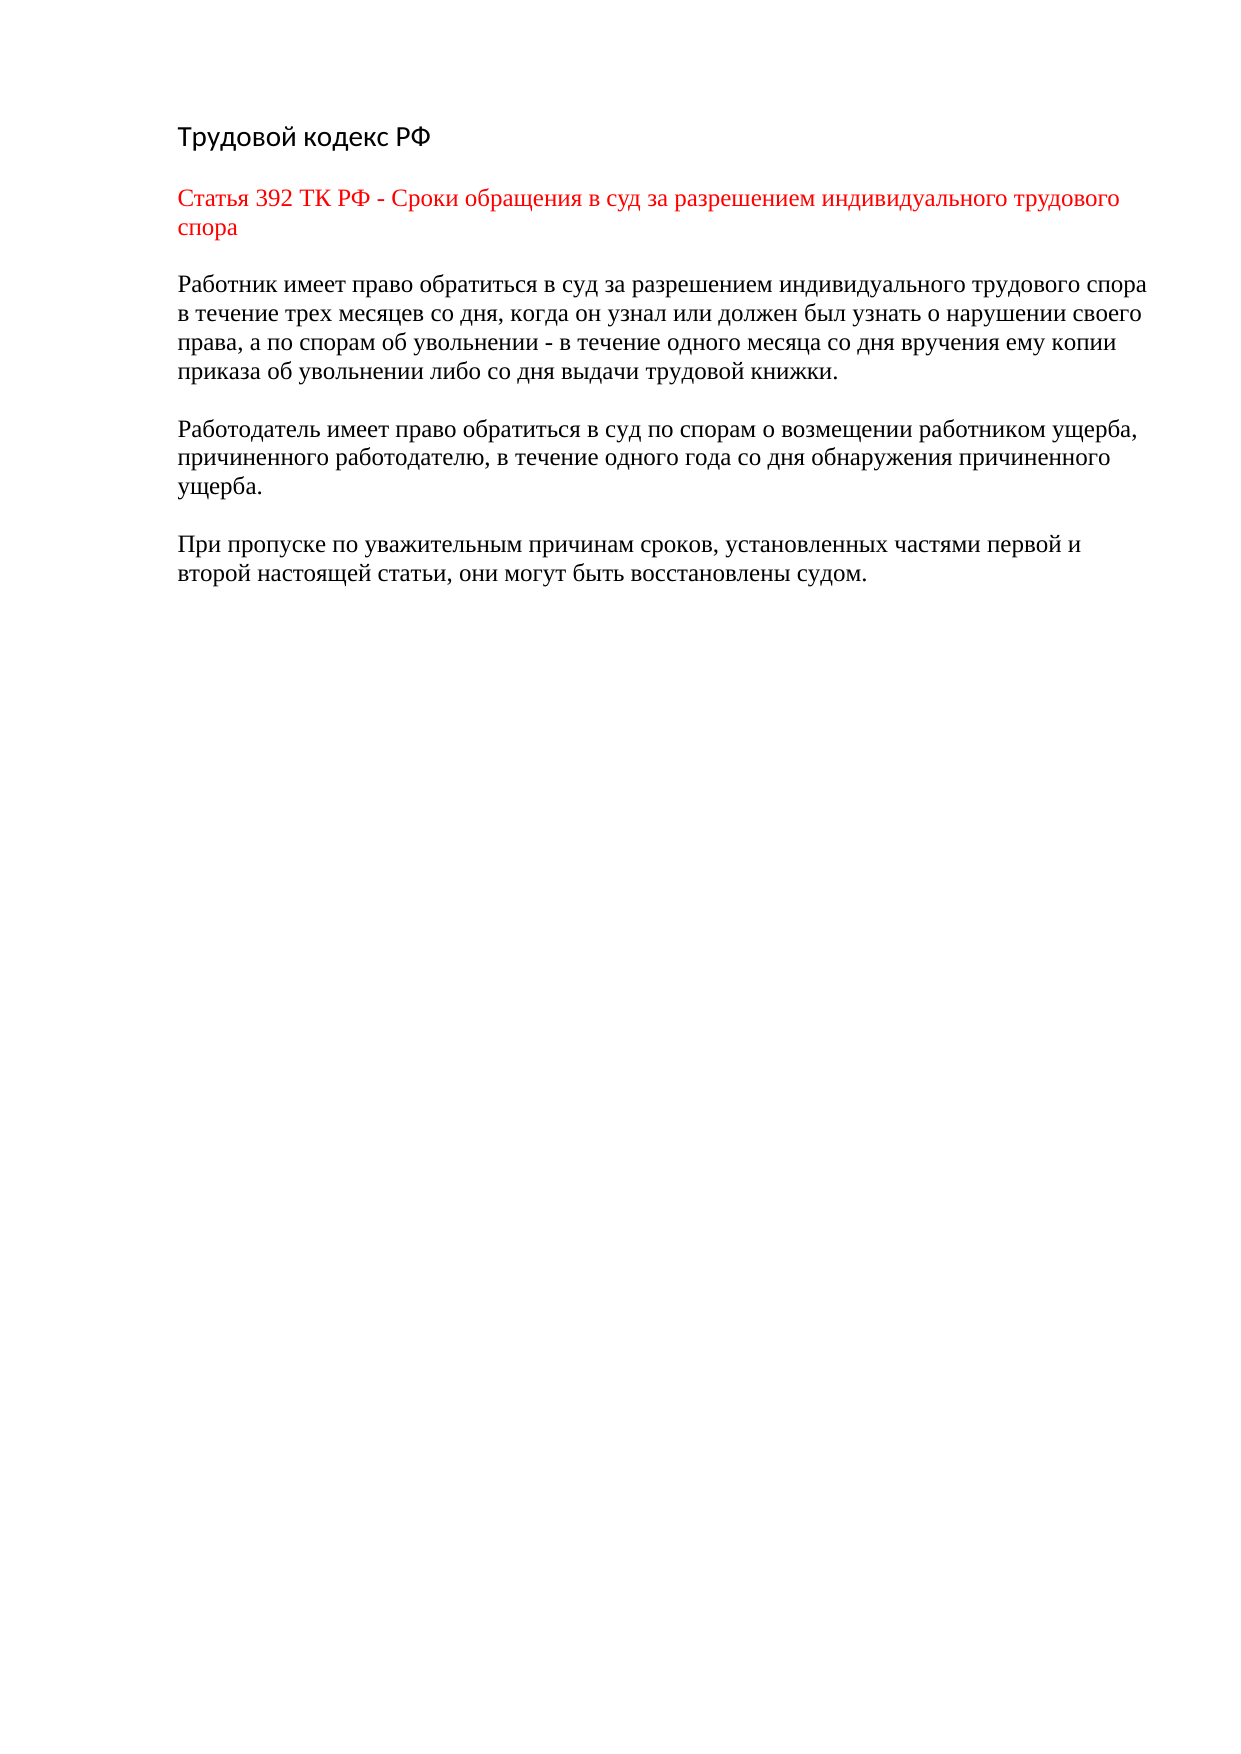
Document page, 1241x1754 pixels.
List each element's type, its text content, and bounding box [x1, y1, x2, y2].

text Работник имеет право обратиться в суд за разрешением индивидуального трудового спора в течение трех месяцев со дня, когда он узнал или должен был узнать о нарушении своего права, а по спорам об увольнении - в течение одного месяца со дня вручения ему копии приказа об увольнении либо со дня выдачи трудовой книжки. [177, 269, 1152, 384]
text При пропуске по уважительным причинам сроков, установленных частями первой и второй настоящей статьи, они могут быть восстановлены судом. [177, 529, 1152, 587]
text Работодатель имеет право обратиться в суд по спорам о возмещении работником ущерба, причиненного работодателю, в течение одного года со дня обнаружения причиненного ущерба. [177, 414, 1152, 500]
text Трудовой кодекс РФ [177, 118, 1152, 154]
text Статья 392 ТК РФ - Сроки обращения в суд за разрешением индивидуального трудового спора [177, 183, 1152, 240]
